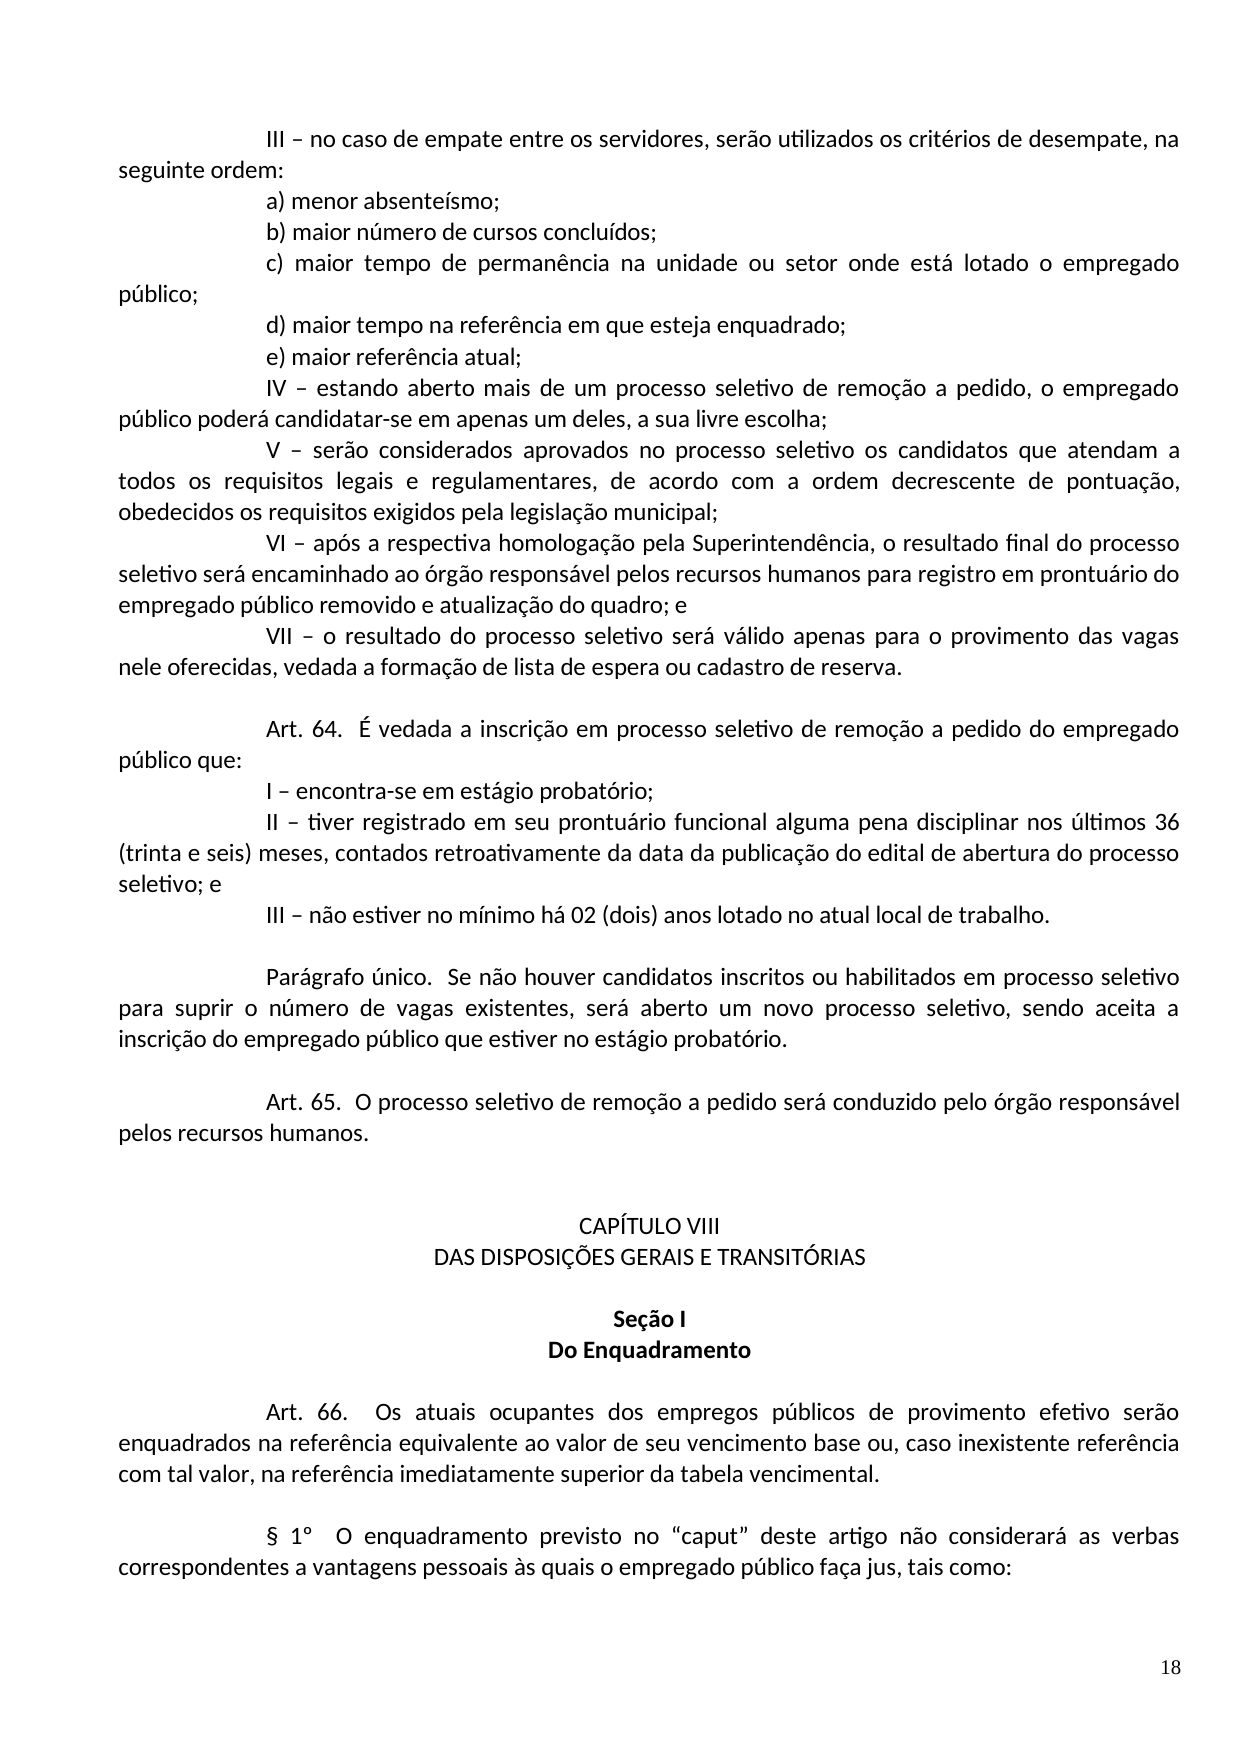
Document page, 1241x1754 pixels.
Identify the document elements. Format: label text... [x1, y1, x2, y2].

text § 1º O enquadramento previsto no “caput” deste artigo não considerará as verbas correspondentes a vantagens pessoais às quais o empregado público faça jus, tais como: [118, 1520, 1181, 1582]
text V – serão considerados aprovados no processo seletivo os candidatos que atendam a todos os requisitos legais e regulamentares, de acordo com a ordem decrescente de pontuação, obedecidos os requisitos exigidos pela legislação municipal; [118, 433, 1181, 527]
text e) maior referência atual; [118, 340, 1181, 371]
text I – encontra-se em estágio probatório; [118, 775, 1181, 806]
text b) maior número de cursos concluídos; [118, 216, 1181, 247]
text Parágrafo único. Se não houver candidatos inscritos ou habilitados em processo seletivo para suprir o número de vagas existentes, será aberto um novo processo seletivo, sendo aceita a inscrição do empregado público que estiver no estágio probatório. [118, 961, 1181, 1054]
text Art. 65. O processo seletivo de remoção a pedido será conduzido pelo órgão responsável pelos recursos humanos. [118, 1085, 1181, 1147]
text IV – estando aberto mais de um processo seletivo de remoção a pedido, o empregado público poderá candidatar-se em apenas um deles, a sua livre escolha; [118, 371, 1181, 433]
text Do Enquadramento [118, 1334, 1181, 1365]
text DAS DISPOSIÇÕES GERAIS E TRANSITÓRIAS [118, 1241, 1181, 1272]
text Seção I [118, 1303, 1181, 1334]
text III – não estiver no mínimo há 02 (dois) anos lotado no atual local de trabalho. [118, 899, 1181, 930]
text CAPÍTULO VIII [118, 1209, 1181, 1241]
text Art. 66. Os atuais ocupantes dos empregos públicos de provimento efetivo serão enquadrados na referência equivalente ao valor de seu vencimento base ou, caso inexistente referência com tal valor, na referência imediatamente superior da tabela vencimental. [118, 1396, 1181, 1489]
text d) maior tempo na referência em que esteja enquadrado; [118, 309, 1181, 340]
text c) maior tempo de permanência na unidade ou setor onde está lotado o empregado público; [118, 247, 1181, 309]
text VII – o resultado do processo seletivo será válido apenas para o provimento das vagas nele oferecidas, vedada a formação de lista de espera ou cadastro de reserva. [118, 620, 1181, 682]
text Art. 64. É vedada a inscrição em processo seletivo de remoção a pedido do empregado público que: [118, 713, 1181, 775]
text II – tiver registrado em seu prontuário funcional alguma pena disciplinar nos últimos 36 (trinta e seis) meses, contados retroativamente da data da publicação do edital de abertura do processo seletivo; e [118, 806, 1181, 899]
text a) menor absenteísmo; [118, 185, 1181, 216]
text III – no caso de empate entre os servidores, serão utilizados os critérios de desempate, na seguinte ordem: [118, 123, 1181, 185]
text VI – após a respectiva homologação pela Superintendência, o resultado final do processo seletivo será encaminhado ao órgão responsável pelos recursos humanos para registro em prontuário do empregado público removido e atualização do quadro; e [118, 527, 1181, 620]
